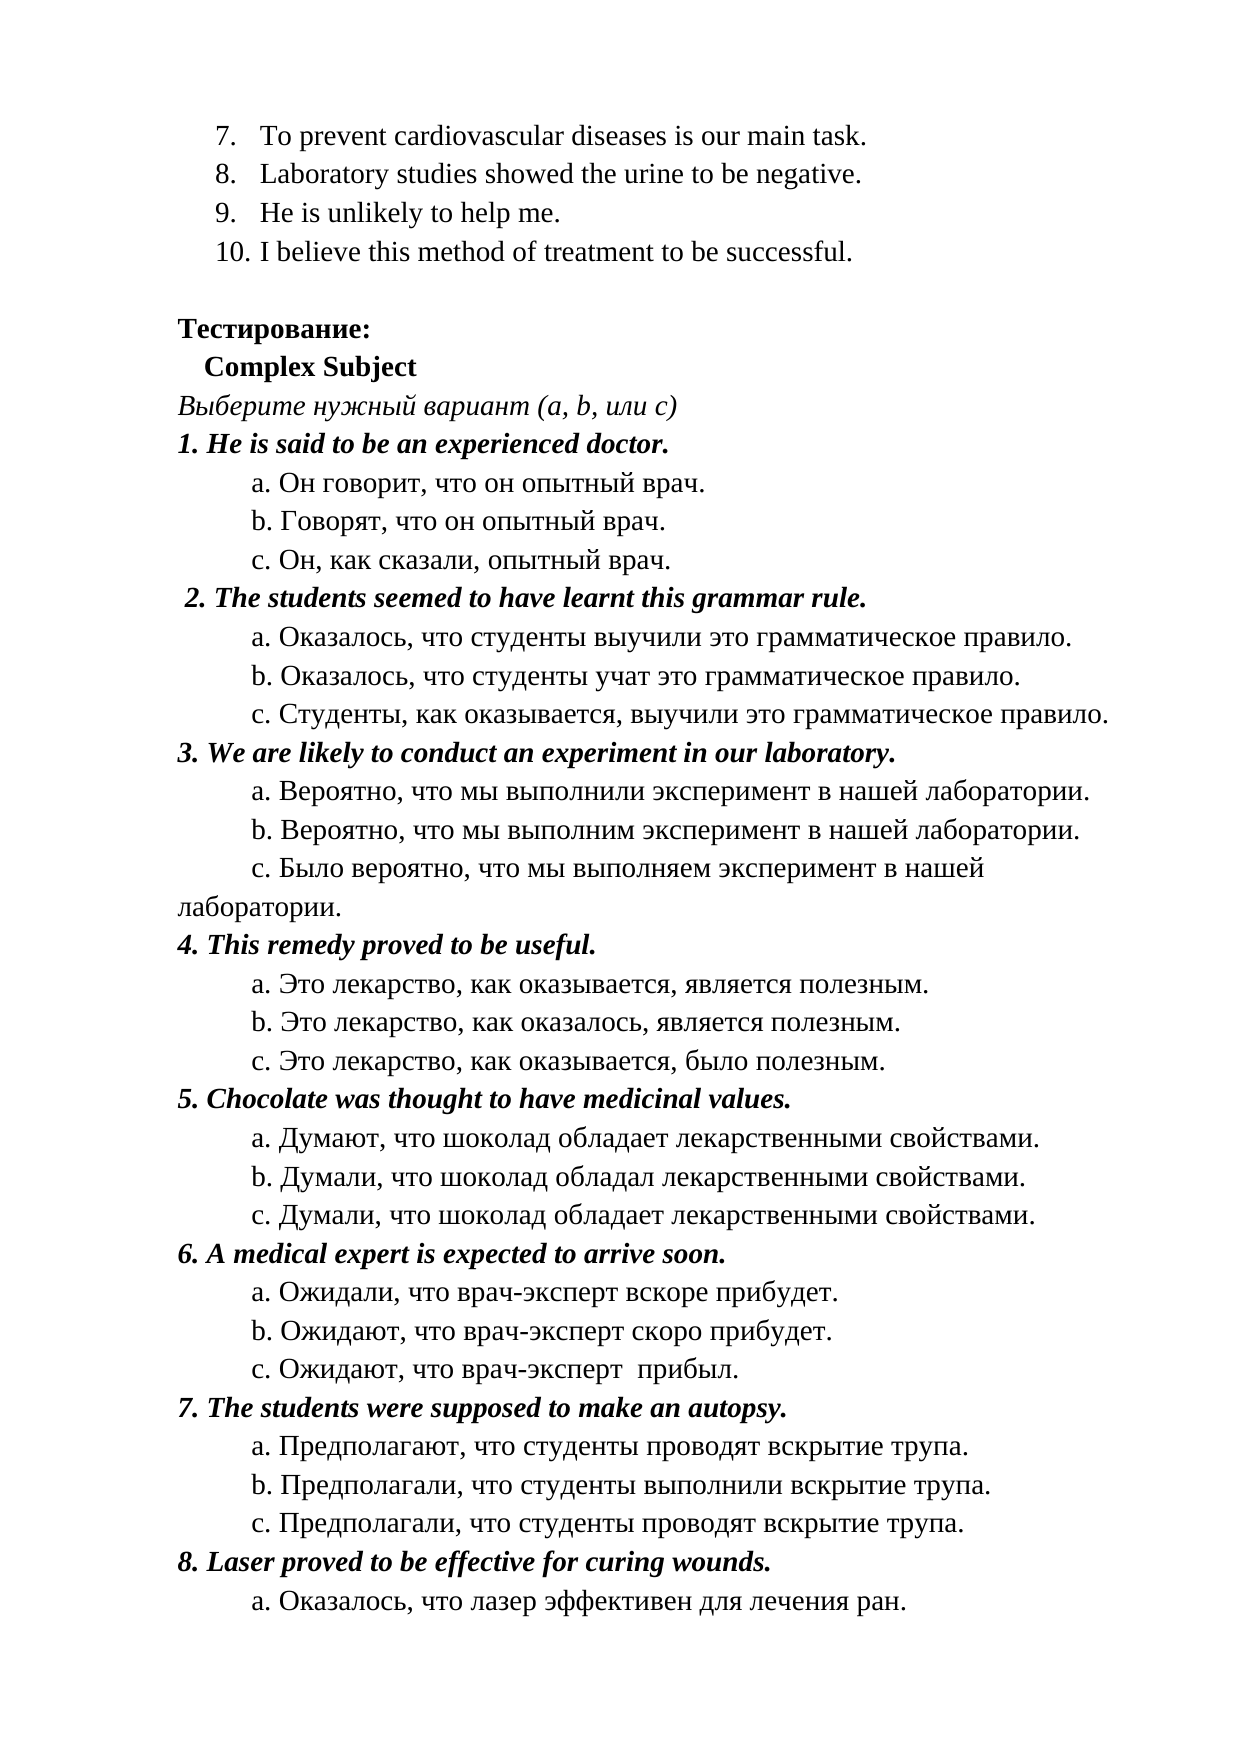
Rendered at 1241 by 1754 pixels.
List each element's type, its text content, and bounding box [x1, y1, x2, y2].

text Выберите нужный вариант (a, b, или c) [177, 388, 1152, 421]
text a. Оказалось, что студенты выучили это грамматическое правило. [177, 619, 1152, 653]
text b. Говорят, что он опытный врач. [177, 503, 1152, 537]
text b. Вероятно, что мы выполним эксперимент в нашей лаборатории. [177, 812, 1152, 845]
text b. Это лекарство, как оказалось, является полезным. [177, 1004, 1152, 1038]
text c. Это лекарство, как оказывается, было полезным. [177, 1043, 1152, 1077]
text c. Предполагали, что студенты проводят вскрытие трупа. [177, 1506, 1152, 1539]
list Laboratory studies showed the urine to be negative. [215, 157, 1152, 190]
text 7. The students were supposed to make an autopsy. [177, 1390, 1152, 1423]
text 8. Laser proved to be effective for curing wounds. [177, 1544, 1152, 1578]
list He is unlikely to help me. [215, 195, 1152, 229]
text 2. The students seemed to have learnt this grammar rule. [177, 581, 1152, 614]
text a. Оказалось, что лазер эффективен для лечения ран. [177, 1583, 1152, 1616]
text b. Оказалось, что студенты учат это грамматическое правило. [177, 658, 1152, 691]
list I believe this method of treatment to be successful. [215, 234, 1152, 267]
text 3. We are likely to conduct an experiment in our laboratory. [177, 735, 1152, 768]
list To prevent cardiovascular diseases is our main task. [215, 118, 1152, 152]
text c. Думали, что шоколад обладает лекарственными свойствами. [177, 1197, 1152, 1231]
text a. Вероятно, что мы выполнили эксперимент в нашей лаборатории. [177, 773, 1152, 807]
text 1. He is said to be an experienced doctor. [177, 426, 1152, 460]
text b. Предполагали, что студенты выполнили вскрытие трупа. [177, 1467, 1152, 1501]
text c. Он, как сказали, опытный врач. [177, 542, 1152, 576]
text a. Он говорит, что он опытный врач. [177, 465, 1152, 498]
text medical expert is expected to arrive soon. [177, 1236, 1152, 1269]
text a. Предполагают, что студенты проводят вскрытие трупа. [177, 1428, 1152, 1462]
text b. Думали, что шоколад обладал лекарственными свойствами. [177, 1159, 1152, 1192]
text a. Ожидали, что врач-эксперт вскоре прибудет. [177, 1274, 1152, 1308]
text a. Думают, что шоколад обладает лекарственными свойствами. [177, 1120, 1152, 1154]
text c. Ожидают, что врач-эксперт прибыл. [177, 1351, 1152, 1385]
text c. Студенты, как оказывается, выучили это грамматическое правило. [177, 696, 1152, 730]
text Тестирование: [177, 311, 1152, 344]
text Complex Subject [204, 349, 1152, 383]
text c. Было вероятно, что мы выполняем эксперимент в нашей лаборатории. [177, 850, 1152, 922]
text 5. Chocolate was thought to have medicinal values. [177, 1082, 1152, 1115]
text b. Ожидают, что врач-эксперт скоро прибудет. [177, 1313, 1152, 1346]
text a. Это лекарство, как оказывается, является полезным. [177, 966, 1152, 999]
text 4. This remedy proved to be useful. [177, 927, 1152, 961]
